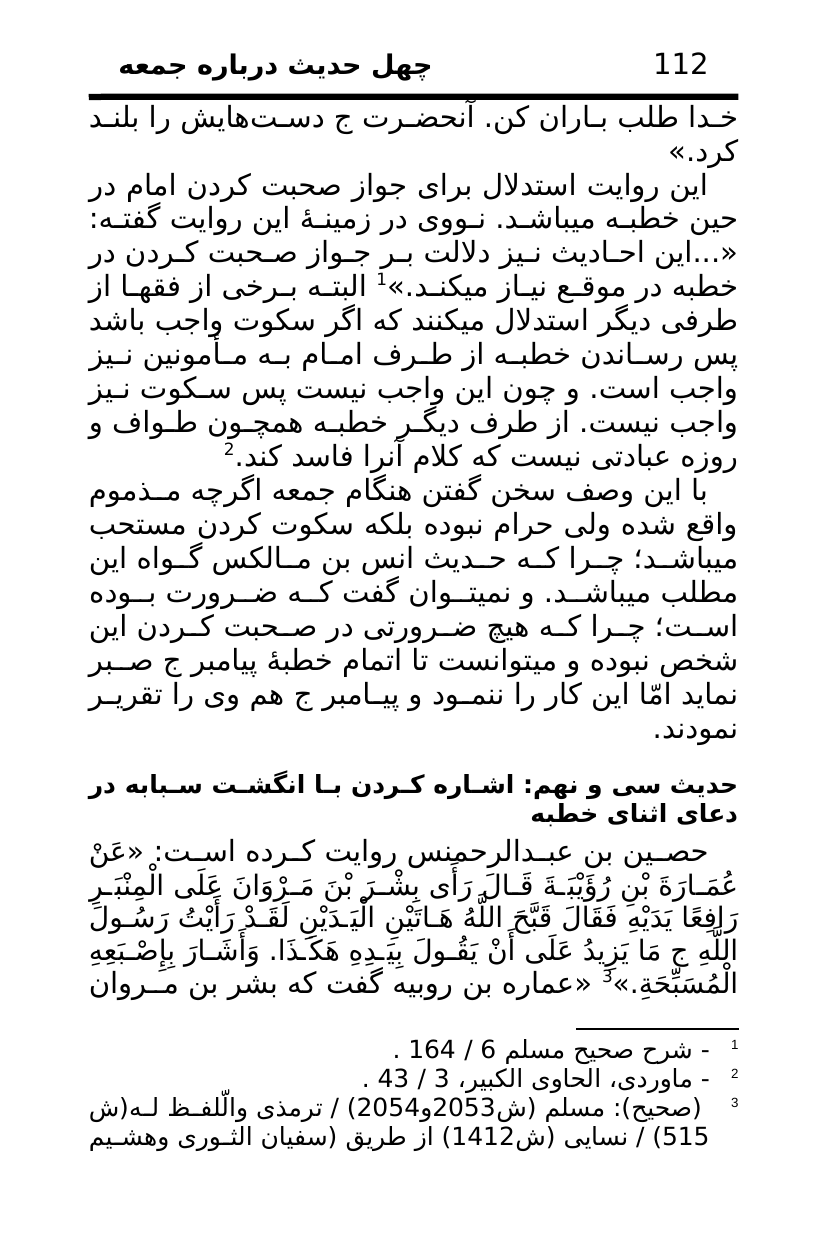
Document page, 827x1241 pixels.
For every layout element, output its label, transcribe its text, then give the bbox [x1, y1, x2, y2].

text این روایت استدلال برای جواز صحبت کردن امام در حین خطبه میباشد. نووی در زمینۀ این روایت گفته: «...این احادیث نیز دلالت بر جواز صحبت کردن در خطبه در موقع نیاز میکند.» البته برخی از فقها از طرفی دیگر استدلال میکنند که اگر سکوت واجب باشد پس رساندن خطبه از طرف امام به مأمونین نیز واجب است. و چون این واجب نیست پس سکوت نیز واجب نیست. از طرف دیگر خطبه همچون طواف و روزه عبادتی نیست که کلام آنرا فاسد کند. [89, 168, 738, 473]
text انس بن مالکس روایت کرده است: «أَصَابَتْ النَّاسَ سَنَةٌ عَلَى عَهْدِ رَسُولِ اللَّهِ ج فَبَيْنَا رَسُولُ اللَّهِ ج يَخْطُبُ عَلَى الْمِنْبَرِ يَوْمَ الْجُمُعَةِ قَامَ أَعْرَابِيٌّ فَقَالَ يَا رَسُولَ اللَّهِ هَلَكَ الْمَالُ وَجَاعَ الْعِيَالُ فَادْعُ اللَّهَ لَنَا أَنْ يَسْقِيَنَا قَالَ فَرَفَعَ رَسُولُ اللَّهِ ج يَدَيْهِ.» «در زمان رسول الله ج مردم دچار قحط‌سالی شدند. در یکی از روزهای جمعه که رسول الله ج بر منبر مشغول ایراد خطبه بود، یکی از اعراب بادیه نشین برخاست و گفت: یا رسول خدا! دام‌ها هلاک شدند و اهل و عیال گرسنه اند. برای ما از خدا طلب باران کن. آنحضرت ج دست‌هایش را بلند کرد.» [89, 100, 738, 168]
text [89, 835, 738, 1001]
text حدیث سی و نهم: اشاره کردن با انگشت سبابه در دعای اثنای خطبه [89, 770, 738, 828]
text با این وصف سخن گفتن هنگام جمعه اگرچه مذموم واقع شده ولی حرام نبوده بلکه سکوت کردن مستحب میباشد؛ چرا که حدیث انس بن مالکس گواه این مطلب میباشد. و نمیتوان گفت که ضرورت بوده است؛ چرا که هیچ ضرورتی در صحبت کردن این شخص نبوده و میتوانست تا اتمام خطبۀ پیامبر ج صبر نماید امّا این کار را ننمود و پیامبر ج هم وی را تقریر نمودند. [89, 473, 738, 745]
